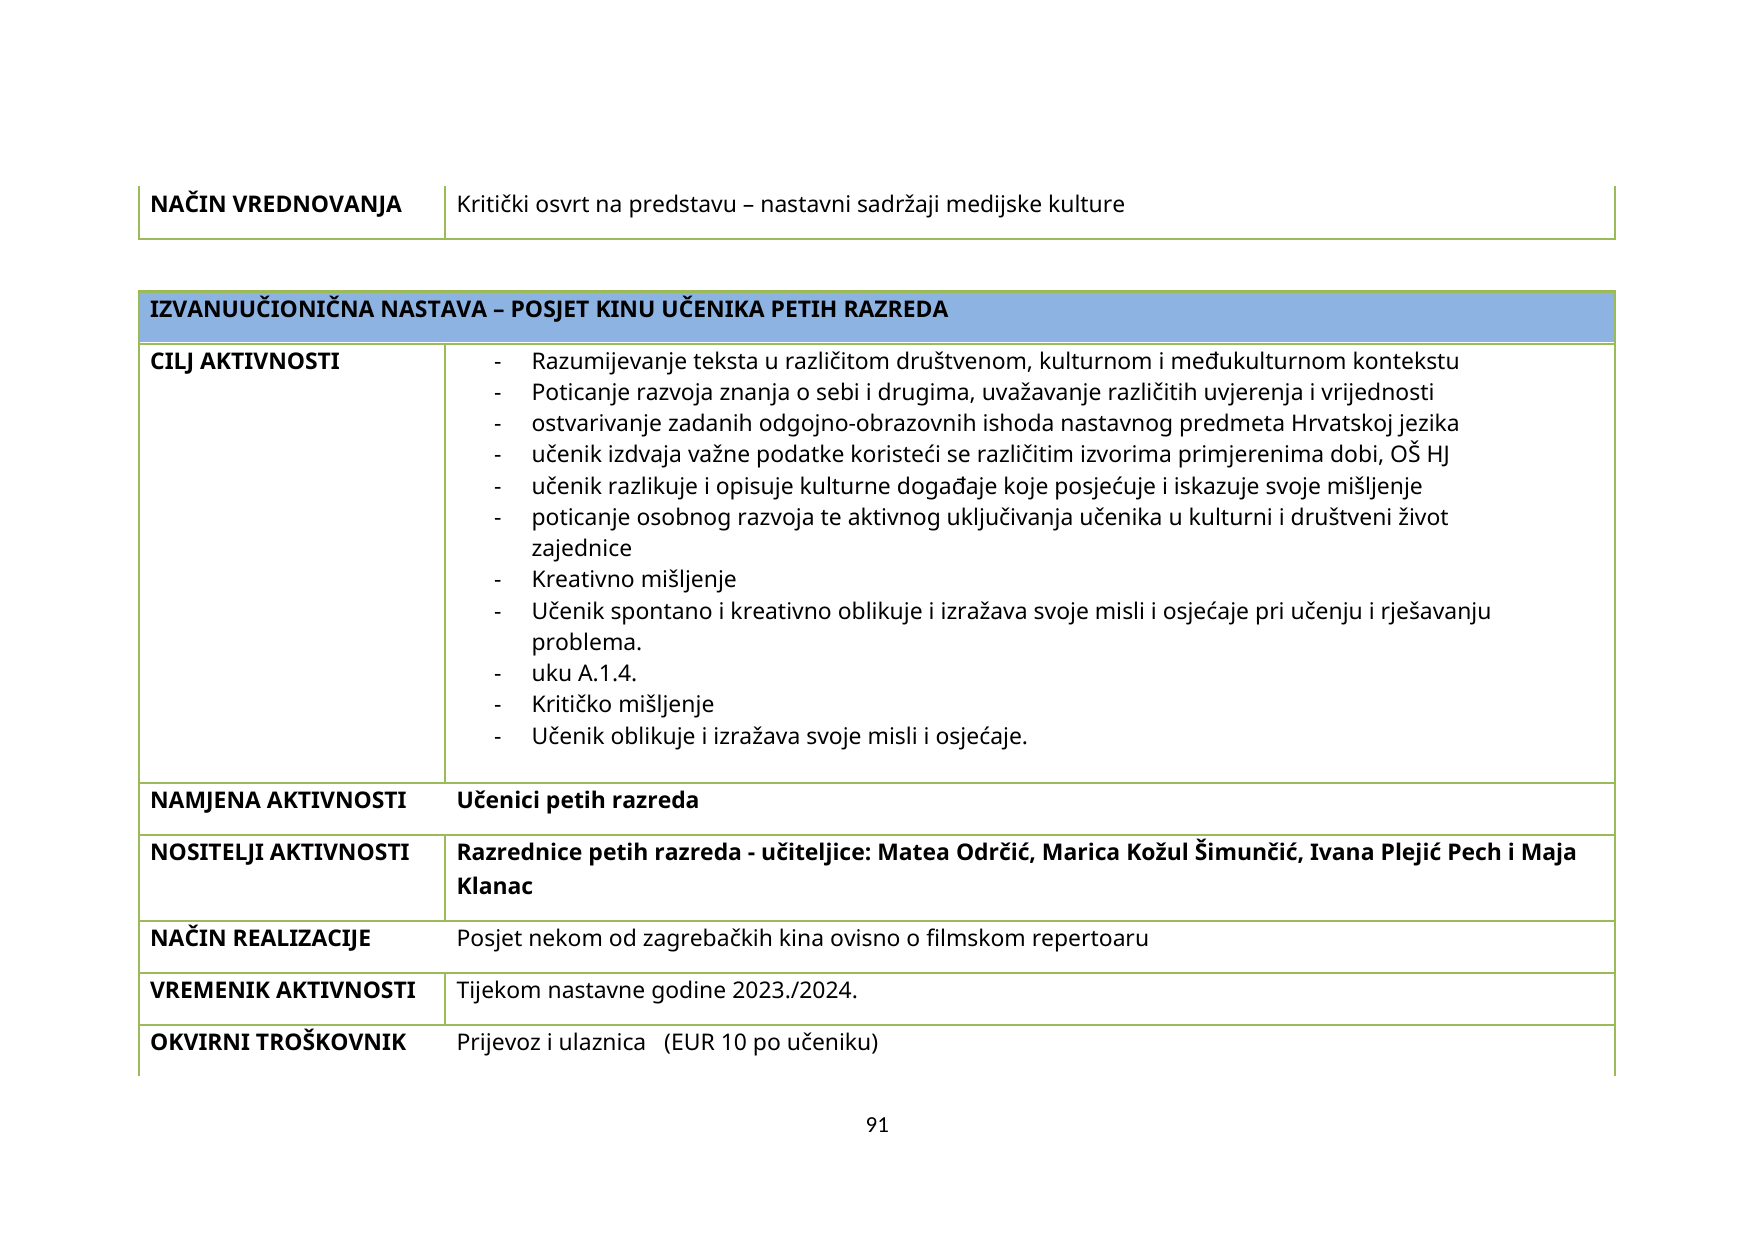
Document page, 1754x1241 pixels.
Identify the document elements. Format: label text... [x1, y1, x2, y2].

table_cell Kritički osvrt na predstavu – nastavni sadržaji medijske kulture [446, 186, 1614, 238]
table_cell Razumijevanje teksta u različitom društvenom, kulturnom i međukulturnom kontekstu Poticanje razvoja znanja o sebi i drugima, uvažavanje različitih uvjerenja i vrijednosti ostvarivanje zadanih odgojno-obrazovnih ishoda nastavnog predmeta Hrvatskoj jezika učenik izdvaja važne podatke koristeći se različitim izvorima primjerenima dobi, OŠ HJ učenik razlikuje i opisuje kulturne događaje koje posjećuje i iskazuje svoje mišljenje poticanje osobnog razvoja te aktivnog uključivanja učenika u kulturni i društveni život zajednice Kreativno mišljenje Učenik spontano i kreativno oblikuje i izražava svoje misli i osjećaje pri učenju i rješavanju problema. uku A.1.4. Kritičko mišljenje Učenik oblikuje i izražava svoje misli i osjećaje. [446, 345, 1614, 782]
table_cell Prijevoz i ulaznica (EUR 10 po učeniku) [445, 1026, 1614, 1076]
table_cell Učenici petih razreda [445, 784, 1614, 834]
table_cell NOSITELJI AKTIVNOSTI [140, 836, 444, 920]
table_cell Razrednice petih razreda - učiteljice: Matea Odrčić, Marica Kožul Šimunčić, Ivana Plejić Pech i Maja Klanac [446, 836, 1614, 920]
table_cell OKVIRNI TROŠKOVNIK [140, 1026, 445, 1076]
table_cell Posjet nekom od zagrebačkih kina ovisno o filmskom repertoaru [445, 922, 1614, 972]
table_cell NAČIN VREDNOVANJA [140, 186, 444, 238]
table_cell NAMJENA AKTIVNOSTI [140, 784, 445, 834]
table_header IZVANUUČIONIČNA NASTAVA – POSJET KINU UČENIKA PETIH RAZREDA [140, 293, 1614, 342]
table_cell NAČIN REALIZACIJE [140, 922, 445, 972]
table_cell Tijekom nastavne godine 2023./2024. [446, 974, 1614, 1024]
table_cell CILJ AKTIVNOSTI [140, 345, 444, 782]
table_cell VREMENIK AKTIVNOSTI [140, 974, 444, 1024]
